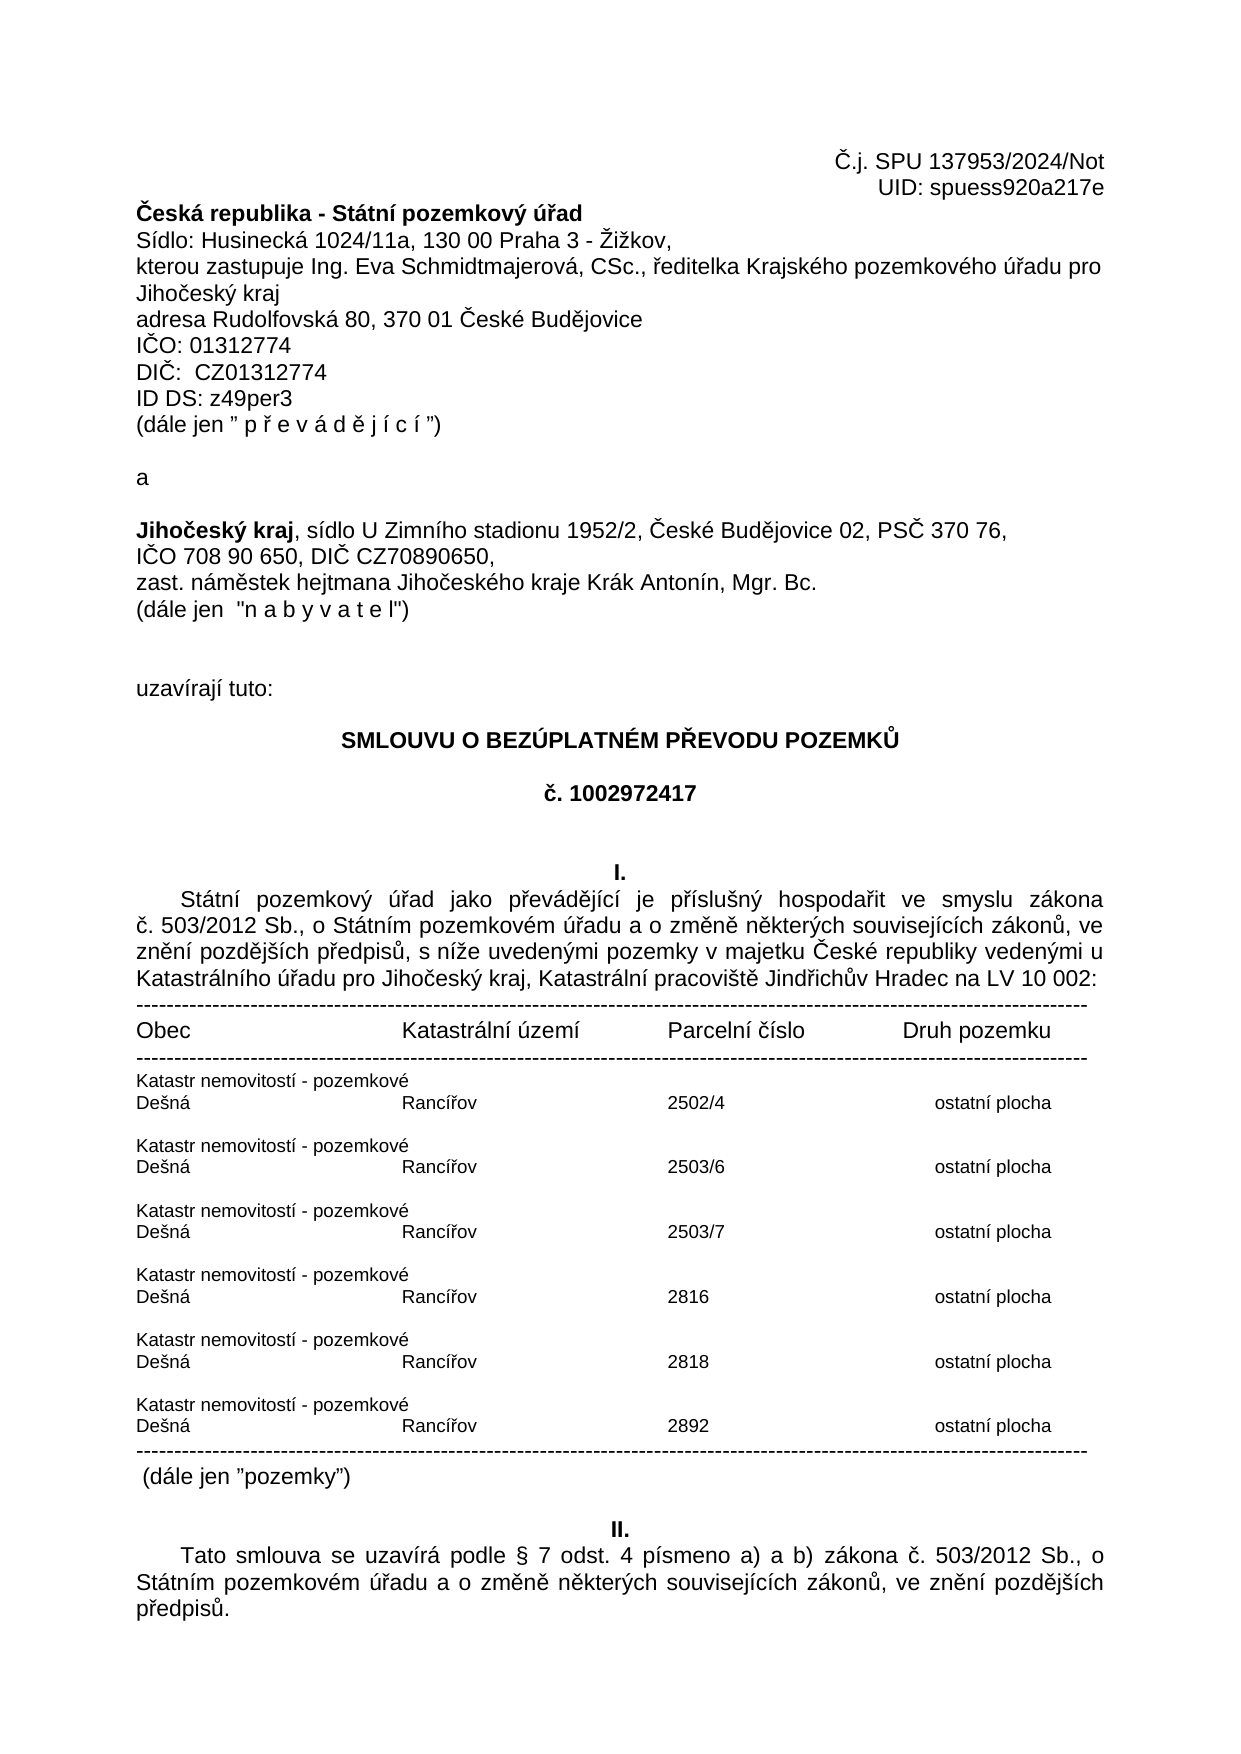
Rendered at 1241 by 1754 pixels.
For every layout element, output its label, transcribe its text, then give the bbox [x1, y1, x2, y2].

text a [136, 464, 1104, 490]
text Sídlo: Husinecká 1024/11a, 130 00 Praha 3 - Žižkov, [136, 227, 1104, 253]
text Dešná Rancířov 2818 ostatní plocha [136, 1350, 1104, 1372]
text Tato smlouva se uzavírá podle § 7 odst. 4 písmeno a) a b) zákona č. 503/2012 Sb., o Státním pozemkovém úřadu a o změně některých souvisejících zákonů, ve znění pozdějších předpisů. [136, 1542, 1104, 1621]
text Jihočeský kraj, sídlo U Zimního stadionu 1952/2, České Budějovice 02, PSČ 370 76, [136, 517, 1104, 543]
text Dešná Rancířov 2502/4 ostatní plocha [136, 1092, 1104, 1113]
text IČO: 01312774 [136, 332, 1104, 358]
text IČO 708 90 650, DIČ CZ70890650, [136, 543, 1104, 569]
text Č.j. SPU 137953/2024/Not [136, 148, 1104, 174]
text Dešná Rancířov 2892 ostatní plocha [136, 1415, 1104, 1437]
text UID: spuess920a217e [136, 174, 1104, 200]
text Katastr nemovitostí - pozemkové [136, 1329, 1104, 1350]
text č. 1002972417 [136, 780, 1104, 807]
text adresa Rudolfovská 80, 370 01 České Budějovice [136, 306, 1104, 332]
text Katastr nemovitostí - pozemkové [136, 1070, 1104, 1092]
text (dále jen "n a b y v a t e l") [136, 596, 1104, 622]
text Katastr nemovitostí - pozemkové [136, 1264, 1104, 1286]
text ----------------------------------------------------------------------------------------------------------------------------- [136, 1437, 1149, 1463]
text Dešná Rancířov 2503/6 ostatní plocha [136, 1156, 1104, 1178]
text zast. náměstek hejtmana Jihočeského kraje Krák Antonín, Mgr. Bc. [136, 569, 1104, 596]
text Česká republika - Státní pozemkový úřad [136, 200, 1104, 227]
text ID DS: z49per3 [51, 385, 1104, 411]
text Dešná Rancířov 2816 ostatní plocha [136, 1286, 1104, 1307]
text (dále jen ” p ř e v á d ě j í c í ”) [136, 411, 1104, 438]
text ----------------------------------------------------------------------------------------------------------------------------- [136, 1044, 1149, 1070]
text Obec Katastrální území Parcelní číslo Druh pozemku [136, 1017, 1104, 1044]
text (dále jen ”pozemky”) [136, 1463, 1104, 1489]
text kterou zastupuje Ing. Eva Schmidtmajerová, CSc., ředitelka Krajského pozemkového úřadu pro Jihočeský kraj [136, 253, 1104, 306]
text II. [136, 1516, 1104, 1542]
text Dešná Rancířov 2503/7 ostatní plocha [136, 1221, 1104, 1243]
text Katastr nemovitostí - pozemkové [136, 1393, 1104, 1415]
text I. [136, 859, 1104, 886]
text SMLOUVU O BEZÚPLATNÉM PŘEVODU POZEMKŮ [136, 727, 1104, 754]
text uzavírají tuto: [136, 675, 1104, 701]
text ----------------------------------------------------------------------------------------------------------------------------- [136, 991, 1149, 1017]
text Katastr nemovitostí - pozemkové [136, 1199, 1104, 1221]
text Katastr nemovitostí - pozemkové [136, 1135, 1104, 1156]
text DIČ: CZ01312774 [136, 358, 1104, 385]
text Státní pozemkový úřad jako převádějící je příslušný hospodařit ve smyslu zákona č. 503/2012 Sb., o Státním pozemkovém úřadu a o změně některých souvisejících zákonů, ve znění pozdějších předpisů, s níže uvedenými pozemky v majetku České republiky vedenými u Katastrálního úřadu pro Jihočeský kraj, Katastrální pracoviště Jindřichův Hradec na LV 10 002: [136, 886, 1104, 991]
